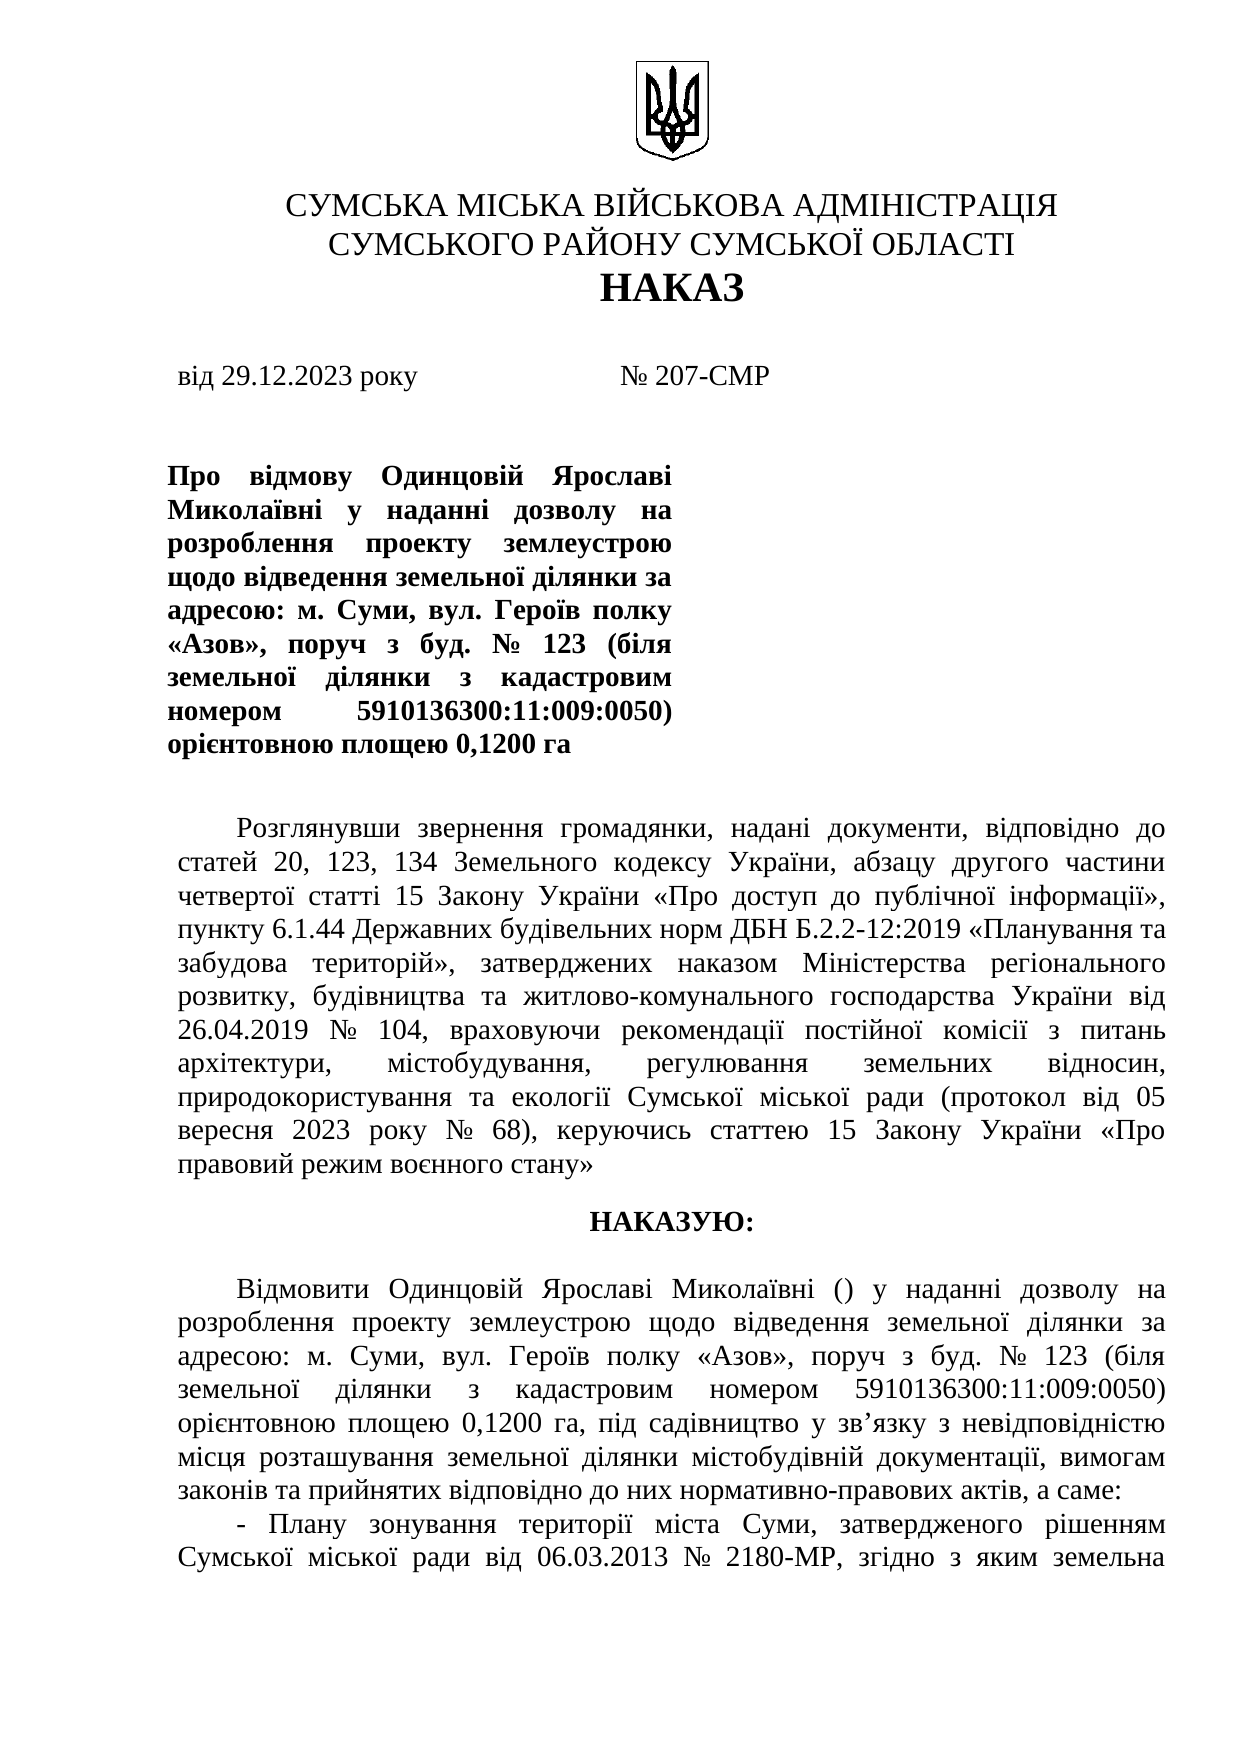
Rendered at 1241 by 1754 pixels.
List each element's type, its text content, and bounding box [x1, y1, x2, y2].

table_header Про відмову Одинцовій Ярославі Миколаївні у наданні дозволу на розроблення проекту землеустрою щодо відведення земельної ділянки за адресою: м. Суми, вул. Героїв полку «Азов», поруч з буд. № 123 (біля земельної ділянки з кадастровим номером 5910136300:11:009:0050) орієнтовною площею 0,1200 га [167, 458, 683, 760]
text НАКАЗУЮ: [177, 1204, 1167, 1237]
text СУМСЬКОГО РАЙОНУ СУМСЬКОЇ ОБЛАСТІ [177, 224, 1167, 262]
picture [634, 59, 710, 162]
text Відмовити Одинцовій Ярославі Миколаївні () у наданні дозволу на розроблення проекту землеустрою щодо відведення земельної ділянки за адресою: м. Суми, вул. Героїв полку «Азов», поруч з буд. № 123 (біля земельної ділянки з кадастровим номером 5910136300:11:009:0050) орієнтовною площею 0,1200 га, під садівництво у зв’язку з невідповідністю місця розташування земельної ділянки містобудівній документації, вимогам законів та прийнятих відповідно до них нормативно-правових актів, а саме: [177, 1271, 1167, 1506]
text від 29.12.2023 року № 207-СМР [177, 358, 1167, 392]
text СУМСЬКА МІСЬКА ВІЙСЬКОВА АДМІНІСТРАЦІЯ [177, 186, 1167, 224]
text Розглянувши звернення громадянки, надані документи, відповідно до статей 20, 123, 134 Земельного кодексу України, абзацу другого частини четвертої статті 15 Закону України «Про доступ до публічної інформації», пункту 6.1.44 Державних будівельних норм ДБН Б.2.2-12:2019 «Планування та забудова територій», затверджених наказом Міністерства регіонального розвитку, будівництва та житлово-комунального господарства України від 26.04.2019 № 104, враховуючи рекомендації постійної комісії з питань архітектури, містобудування, регулювання земельних відносин, природокористування та екології Сумської міської ради (протокол від 05 вересня 2023 року № 68), керуючись статтею 15 Закону України «Про правовий режим воєнного стану» [177, 1012, 1167, 1179]
text Розглянувши звернення громадянки, надані документи, відповідно до статей 20, 123, 134 Земельного кодексу України, абзацу другого частини четвертої статті 15 Закону України «Про доступ до публічної інформації», пункту 6.1.44 Державних будівельних норм ДБН Б.2.2-12:2019 «Планування та забудова територій», затверджених наказом Міністерства регіонального розвитку, будівництва та житлово-комунального господарства України від 26.04.2019 № 104, враховуючи рекомендації постійної комісії з питань архітектури, містобудування, регулювання земельних відносин, природокористування та екології Сумської міської ради (протокол від 05 вересня 2023 року № 68), керуючись статтею 15 Закону України «Про правовий режим воєнного стану» [177, 811, 1167, 911]
text НАКАЗ [177, 262, 1167, 310]
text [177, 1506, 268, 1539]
